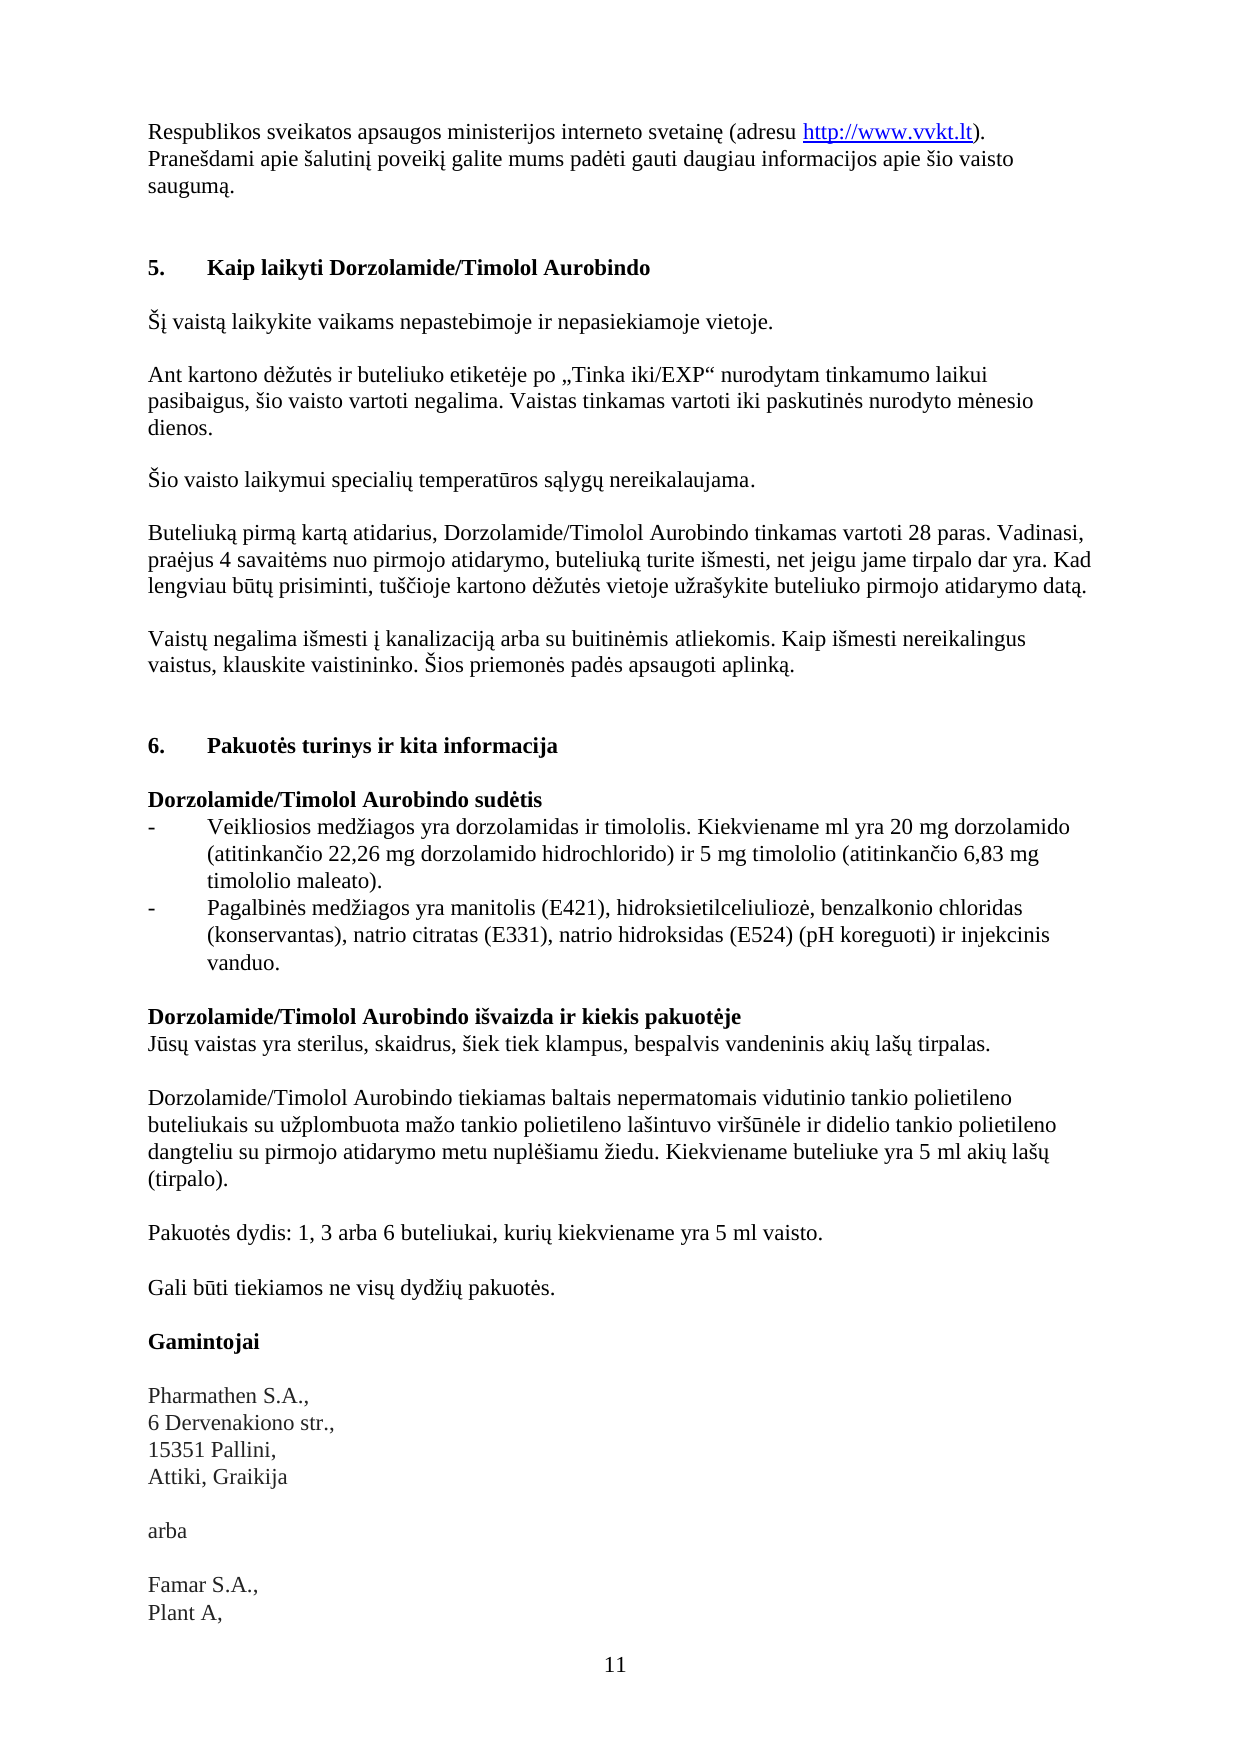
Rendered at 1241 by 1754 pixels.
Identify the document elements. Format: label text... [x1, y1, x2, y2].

text 5. Kaip laikyti Dorzolamide/Timolol Aurobindo [148, 253, 1092, 281]
text - Pagalbinės medžiagos yra manitolis (E421), hidroksietilceliuliozė, benzalkonio chloridas (konservantas), natrio citratas (E331), natrio hidroksidas (E524) (pH koreguoti) ir injekcinis vanduo. [148, 894, 1092, 975]
text Vaistų negalima išmesti į kanalizaciją arba su buitinėmis atliekomis. Kaip išmesti nereikalingus vaistus, klauskite vaistininko. Šios priemonės padės apsaugoti aplinką. [148, 625, 1092, 677]
text - Veikliosios medžiagos yra dorzolamidas ir timololis. Kiekviename ml yra 20 mg dorzolamido (atitinkančio 22,26 mg dorzolamido hidrochlorido) ir 5 mg timololio (atitinkančio 6,83 mg timololio maleato). [148, 813, 1092, 894]
text Jūsų vaistas yra sterilus, skaidrus, šiek tiek klampus, bespalvis vandeninis akių lašų tirpalas. [148, 1029, 1092, 1057]
text Dorzolamide/Timolol Aurobindo išvaizda ir kiekis pakuotėje [148, 1002, 1092, 1029]
text Šį vaistą laikykite vaikams nepastebimoje ir nepasiekiamoje vietoje. [148, 308, 1092, 335]
list Attiki, Graikija [148, 1463, 1093, 1490]
list Pharmathen S.A., [148, 1382, 1093, 1409]
text Dorzolamide/Timolol Aurobindo sudėtis [148, 786, 1092, 813]
list Famar S.A., [148, 1571, 1093, 1598]
text Buteliuką pirmą kartą atidarius, Dorzolamide/Timolol Aurobindo tinkamas vartoti 28 paras. Vadinasi, praėjus 4 savaitėms nuo pirmojo atidarymo, buteliuką turite išmesti, net jeigu jame tirpalo dar yra. Kad lengviau būtų prisiminti, tuščioje kartono dėžutės vietoje užrašykite buteliuko pirmojo atidarymo datą. [148, 519, 1092, 598]
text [148, 118, 1092, 199]
list 15351 Pallini, [148, 1436, 1093, 1463]
text Gamintojai [148, 1327, 1092, 1354]
text Šio vaisto laikymui specialių temperatūros sąlygų nereikalaujama. [148, 467, 1092, 493]
text Gali būti tiekiamos ne visų dydžių pakuotės. [148, 1273, 1092, 1300]
text 6. Pakuotės turinys ir kita informacija [148, 732, 1092, 759]
list 6 Dervenakiono str., [148, 1409, 1093, 1436]
text Ant kartono dėžutės ir buteliuko etiketėje po „Tinka iki/EXP“ nurodytam tinkamumo laikui pasibaigus, šio vaisto vartoti negalima. Vaistas tinkamas vartoti iki paskutinės nurodyto mėnesio dienos. [148, 361, 1092, 440]
list Plant A, [148, 1598, 1093, 1625]
text Pakuotės dydis: 1, 3 arba 6 buteliukai, kurių kiekviename yra 5 ml vaisto. [148, 1219, 1092, 1246]
text Dorzolamide/Timolol Aurobindo tiekiamas baltais nepermatomais vidutinio tankio polietileno buteliukais su užplombuota mažo tankio polietileno lašintuvo viršūnėle ir didelio tankio polietileno dangteliu su pirmojo atidarymo metu nuplėšiamu žiedu. Kiekviename buteliuke yra 5 ml akių lašų (tirpalo). [148, 1084, 1092, 1192]
list arba [148, 1517, 1093, 1544]
